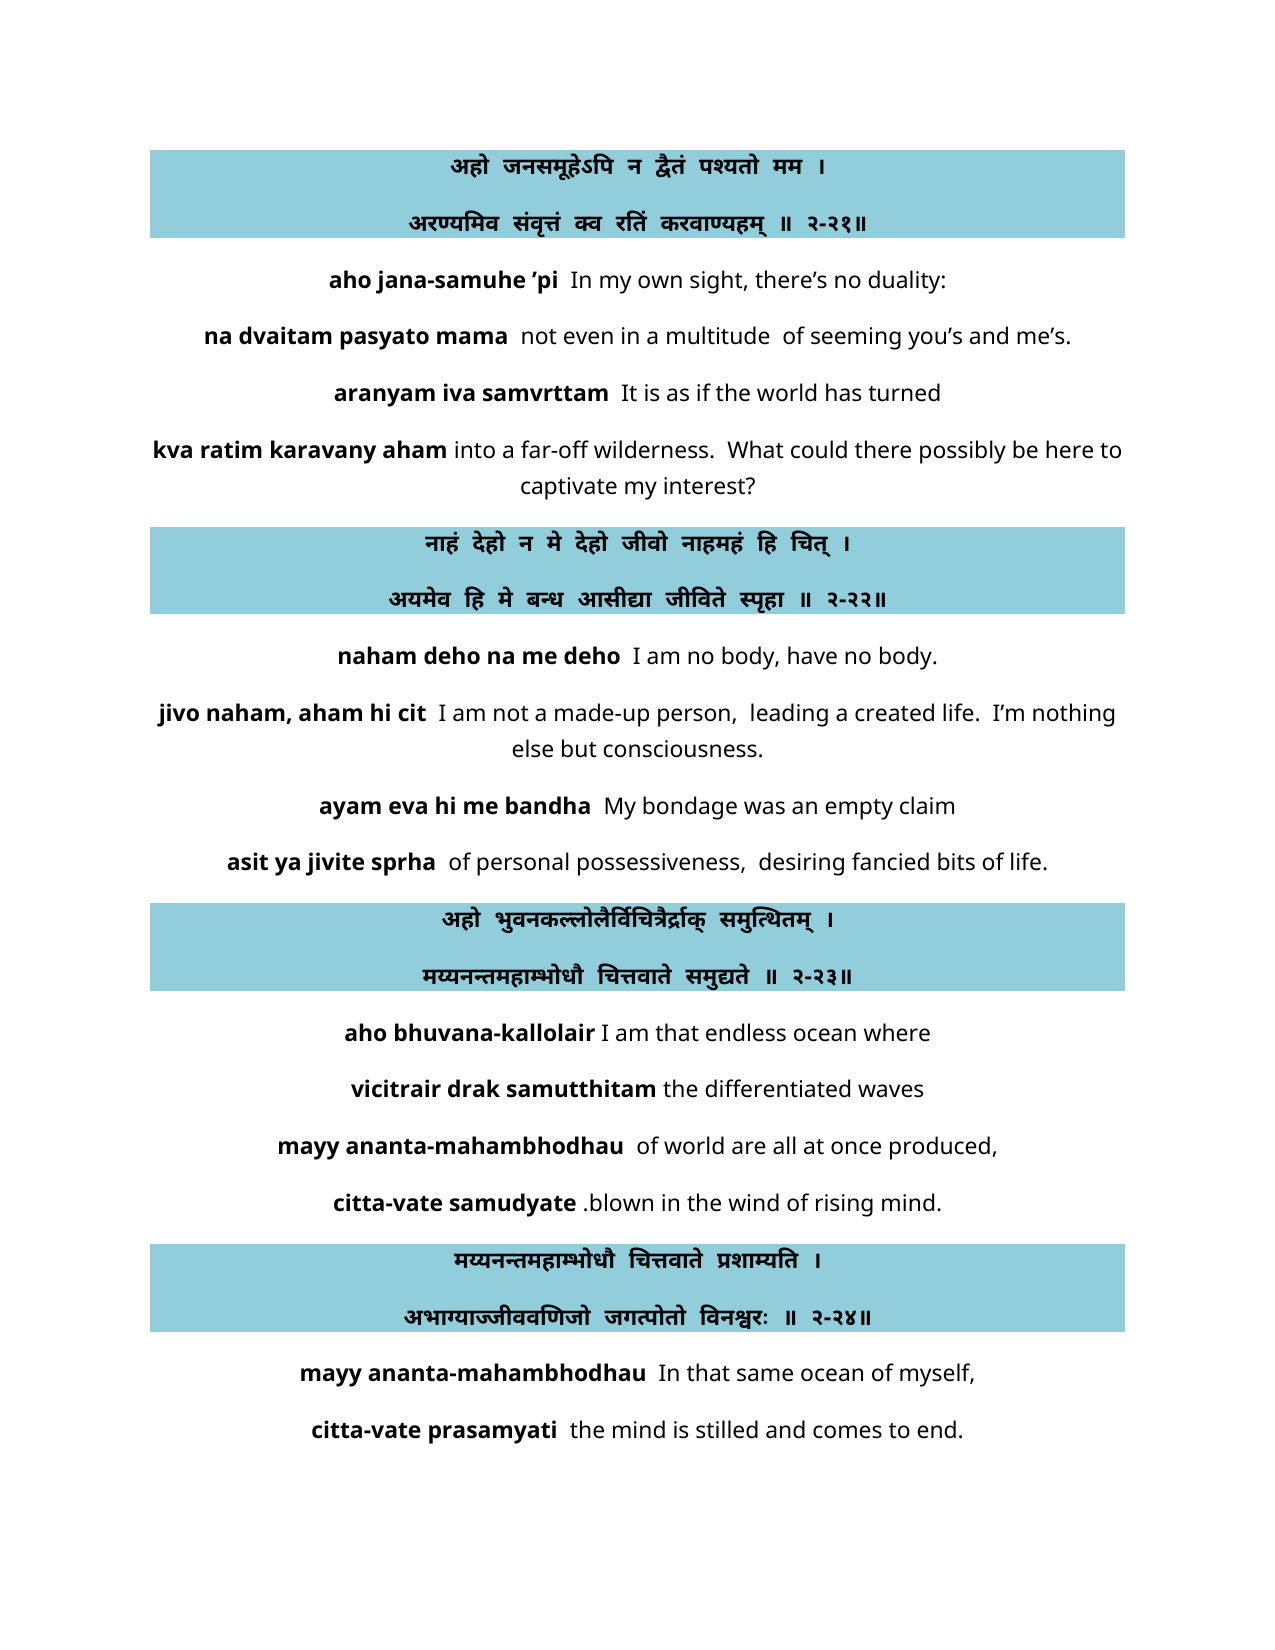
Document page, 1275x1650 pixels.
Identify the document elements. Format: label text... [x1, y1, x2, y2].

text citta-vate samudyate .blown in the wind of rising mind. [150, 1187, 1125, 1218]
text aranyam iva samvrttam It is as if the world has turned [150, 377, 1125, 408]
text aho bhuvana-kallolair I am that endless ocean where [150, 1017, 1125, 1048]
text asit ya jivite sprha of personal possessiveness, desiring fancied bits of life. [150, 846, 1125, 878]
text अयमेव हि मे बन्ध आसीद्या जीविते स्पृहा ॥ २-२२॥ [150, 583, 1125, 614]
text मय्यनन्तमहाम्भोधौ चित्तवाते प्रशाम्यति । [150, 1244, 1125, 1275]
text मय्यनन्तमहाम्भोधौ चित्तवाते समुद्यते ॥ २-२३॥ [150, 960, 1125, 991]
text kva ratim karavany aham into a far-off wilderness. What could there possibly be here to captivate my interest? [150, 434, 1125, 501]
text mayy ananta-mahambhodhau of world are all at once produced, [150, 1130, 1125, 1161]
text ayam eva hi me bandha My bondage was an empty claim [150, 789, 1125, 821]
text अहो जनसमूहेऽपि न द्वैतं पश्यतो मम । [150, 150, 1125, 181]
text नाहं देहो न मे देहो जीवो नाहमहं हि चित् । [150, 527, 1125, 558]
text vicitrair drak samutthitam the differentiated waves [150, 1073, 1125, 1105]
text naham deho na me deho I am no body, have no body. [150, 640, 1125, 671]
text mayy ananta-mahambhodhau In that same ocean of myself, [150, 1357, 1125, 1388]
text अरण्यमिव संवृत्तं क्व रतिं करवाण्यहम् ॥ २-२१॥ [150, 207, 1125, 238]
text aho jana-samuhe ’pi In my own sight, there’s no duality: [150, 263, 1125, 295]
text jivo naham, aham hi cit I am not a made-up person, leading a created life. I’m nothing else but consciousness. [150, 697, 1125, 764]
text अभाग्याज्जीववणिजो जगत्पोतो विनश्वरः ॥ २-२४॥ [150, 1301, 1125, 1332]
text अहो भुवनकल्लोलैर्विचित्रैर्द्राक् समुत्थितम् । [150, 903, 1125, 934]
text citta-vate prasamyati the mind is stilled and comes to end. [150, 1414, 1125, 1445]
text na dvaitam pasyato mama not even in a multitude of seeming you’s and me’s. [150, 320, 1125, 352]
